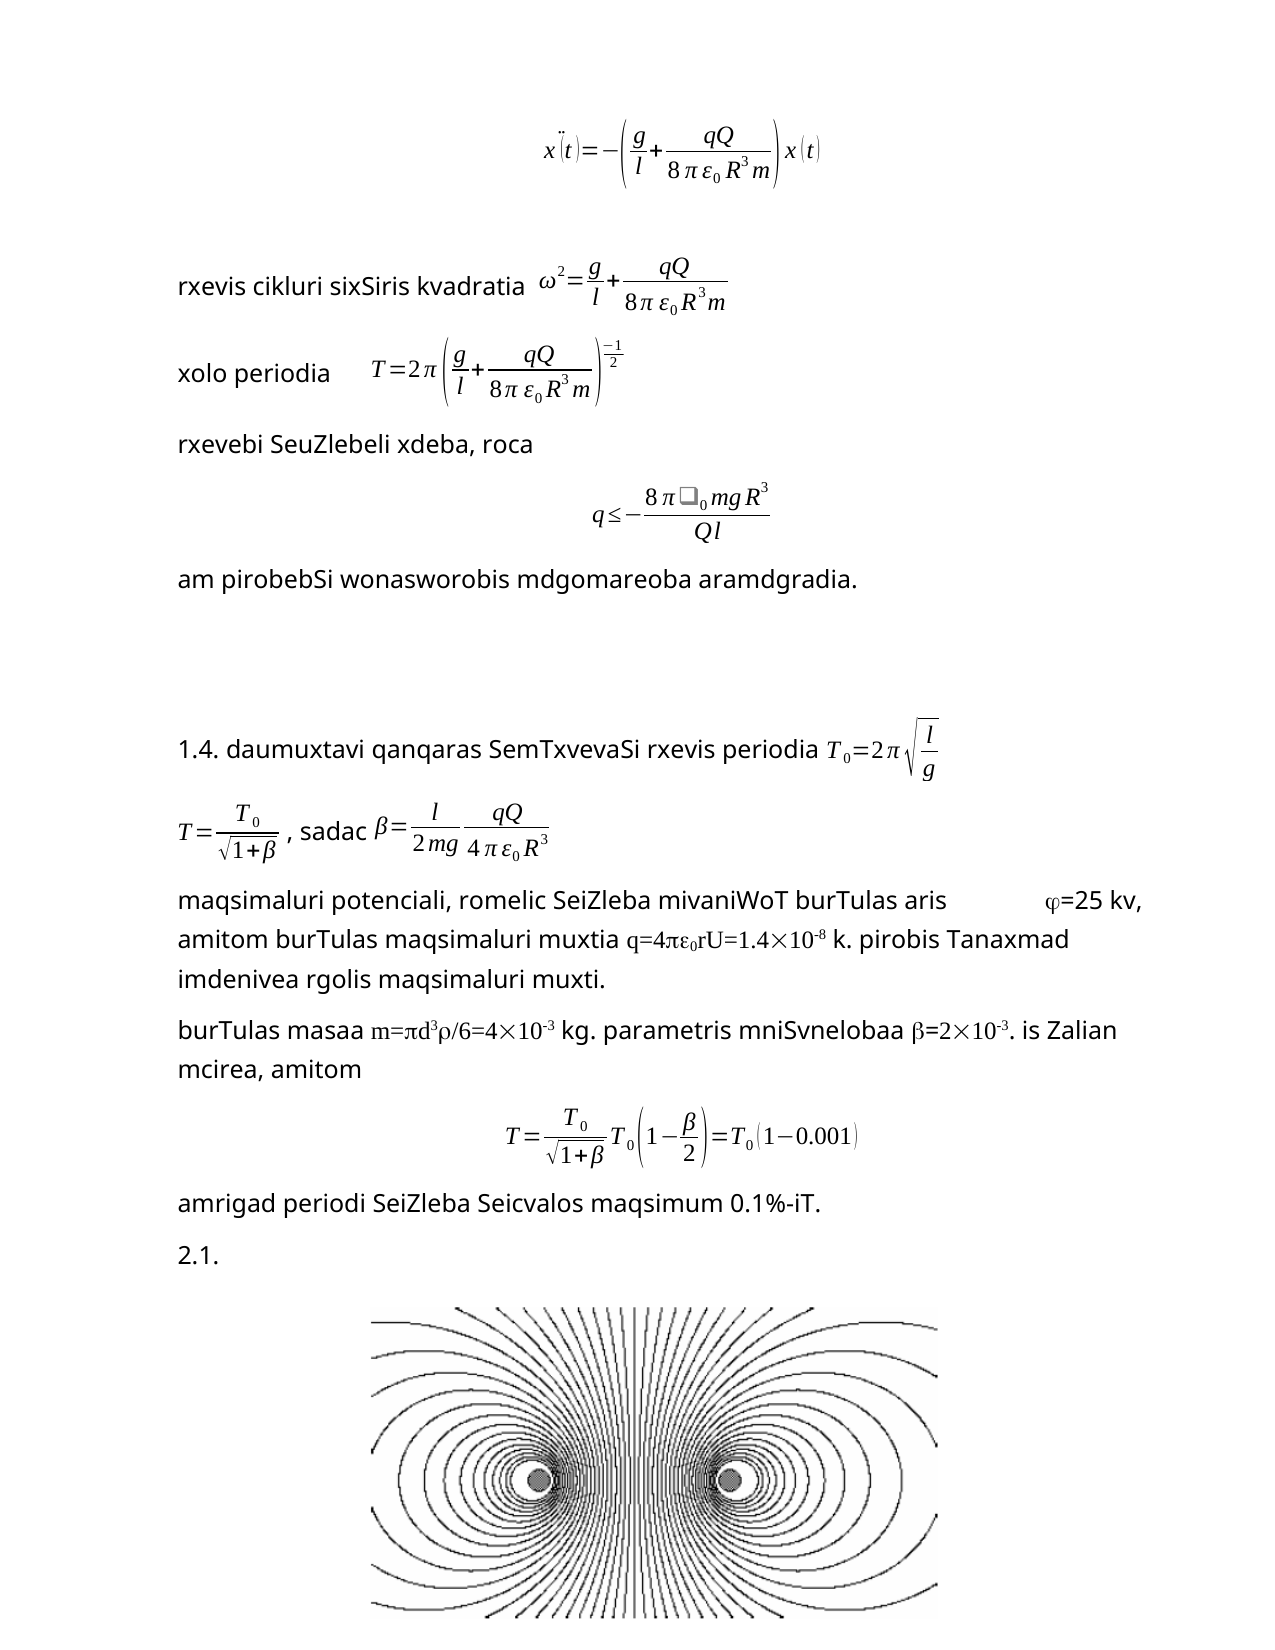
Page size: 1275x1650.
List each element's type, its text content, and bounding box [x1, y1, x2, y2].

text rxevebi SeuZlebeli xdeba, roca [177, 427, 1186, 461]
text amrigad periodi SeiZleba Seicvalos maqsimum 0.1%-iT. [177, 1186, 1186, 1220]
text 1.4. daumuxtavi qanqaras SemTxvevaSi rxevis periodia [177, 717, 1186, 781]
text xolo periodia [177, 336, 1186, 409]
text maqsimaluri potenciali, romelic SeiZleba mivaniWoT burTulas aris =25 kv, amitom burTulas maqsimaluri muxtia q=40rU=1.410-8 k. pirobis Tanaxmad imdenivea rgolis maqsimaluri muxti. [177, 883, 1186, 995]
text 2.1. [177, 1238, 1186, 1272]
text rxevis cikluri sixSiris kvadratia [177, 252, 1186, 319]
text burTulas masaa m=d3/6=410-3 kg. parametris mniSvnelobaa =210-3. is Zalian mcirea, amitom [177, 1013, 1186, 1086]
text am pirobebSi wonasworobis mdgomareoba aramdgradia. [177, 562, 1186, 596]
text , sadac [177, 798, 1186, 865]
